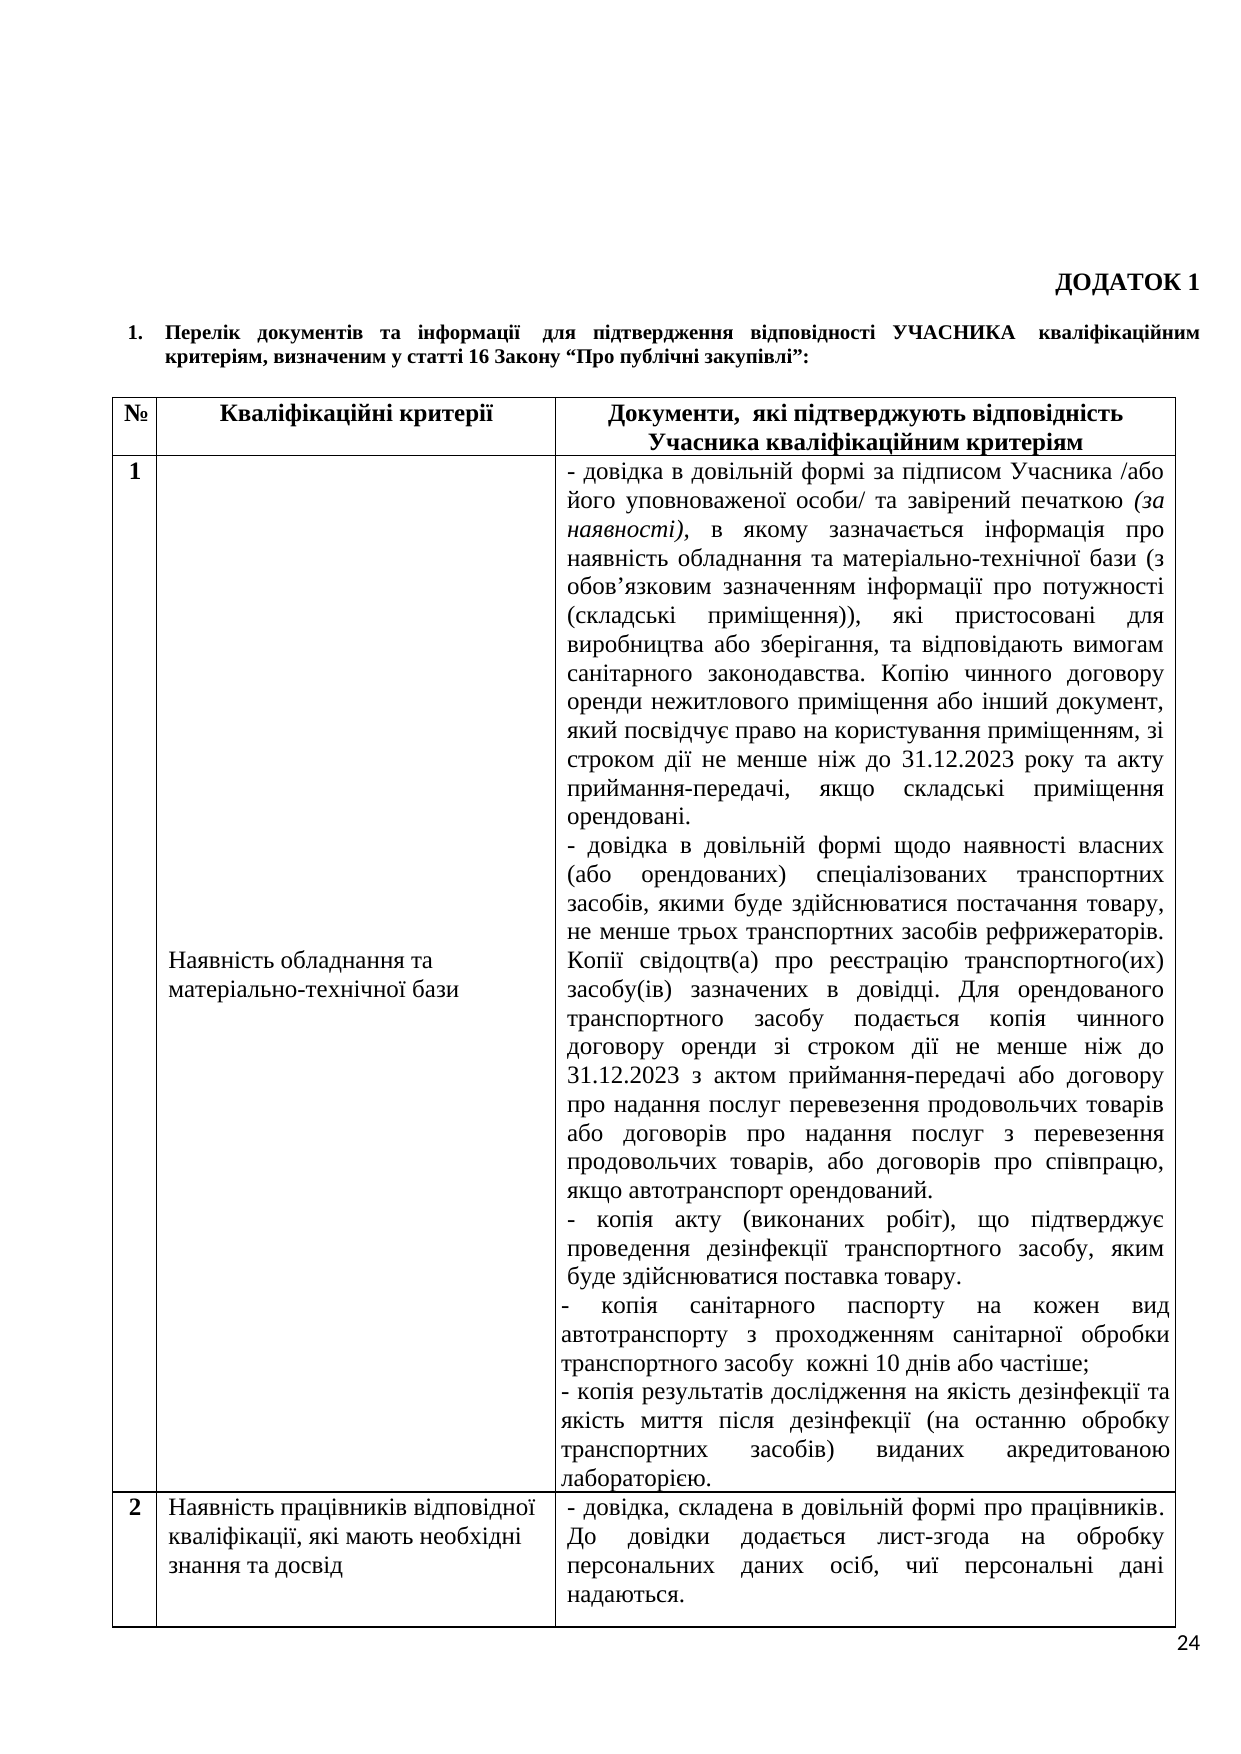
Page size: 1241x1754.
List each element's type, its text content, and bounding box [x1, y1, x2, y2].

table_header Кваліфікаційні критерії [157, 398, 555, 455]
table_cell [157, 1493, 555, 1626]
table_cell 2 [113, 1493, 156, 1626]
table_header Документи, які підтверджують відповідність Учасника кваліфікаційним критеріям [556, 398, 1175, 455]
table_cell 1 [113, 456, 156, 1491]
table_header № [113, 398, 156, 455]
table_cell Наявність обладнання та матеріально-технічної бази [157, 456, 555, 1491]
table_cell - довідка в довільній формі за підписом Учасника /або його уповноваженої особи/ та завірений печаткою (за наявності), в якому зазначається інформація про наявність обладнання та матеріально-технічної бази (з обов’язковим зазначенням інформації про потужності (складські приміщення)), які пристосовані для виробництва або зберігання, та відповідають вимогам санітарного законодавства. Копію чинного договору оренди нежитлового приміщення або інший документ, який посвідчує право на користування приміщенням, зі строком дії не менше ніж до 31.12.2023 року та акту приймання-передачі, якщо складські приміщення орендовані. - довідка в довільній формі щодо наявності власних (або орендованих) спеціалізованих транспортних засобів, якими буде здійснюватися постачання товару, не менше трьох транспортних засобів рефрижераторів. Копії свідоцтв(а) про реєстрацію транспортного(их) засобу(ів) зазначених в довідці. Для орендованого транспортного засобу подається копія чинного договору оренди зі строком дії не менше ніж до 31.12.2023 з актом приймання-передачі або договору про надання послуг перевезення продовольчих товарів або договорів про надання послуг з перевезення продовольчих товарів, або договорів про співпрацю, якщо автотранспорт орендований. - копія акту (виконаних робіт), що підтверджує проведення дезінфекції транспортного засобу, яким буде здійснюватися поставка товару. - копія санітарного паспорту на кожен вид автотранспорту з проходженням санітарної обробки транспортного засобу кожні 10 днів або частіше; - копія результатів дослідження на якість дезінфекції та якість миття після дезінфекції (на останню обробку транспортних засобів) виданих акредитованою лабораторією. [556, 456, 1175, 1491]
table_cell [556, 1493, 1175, 1626]
list Перелік документів та інформації для підтвердження відповідності УЧАСНИКА кваліфікаційним критеріям, визначеним у статті 16 Закону “Про публічні закупівлі”: [127, 320, 1200, 368]
text ДОДАТОК 1 [702, 267, 1200, 296]
